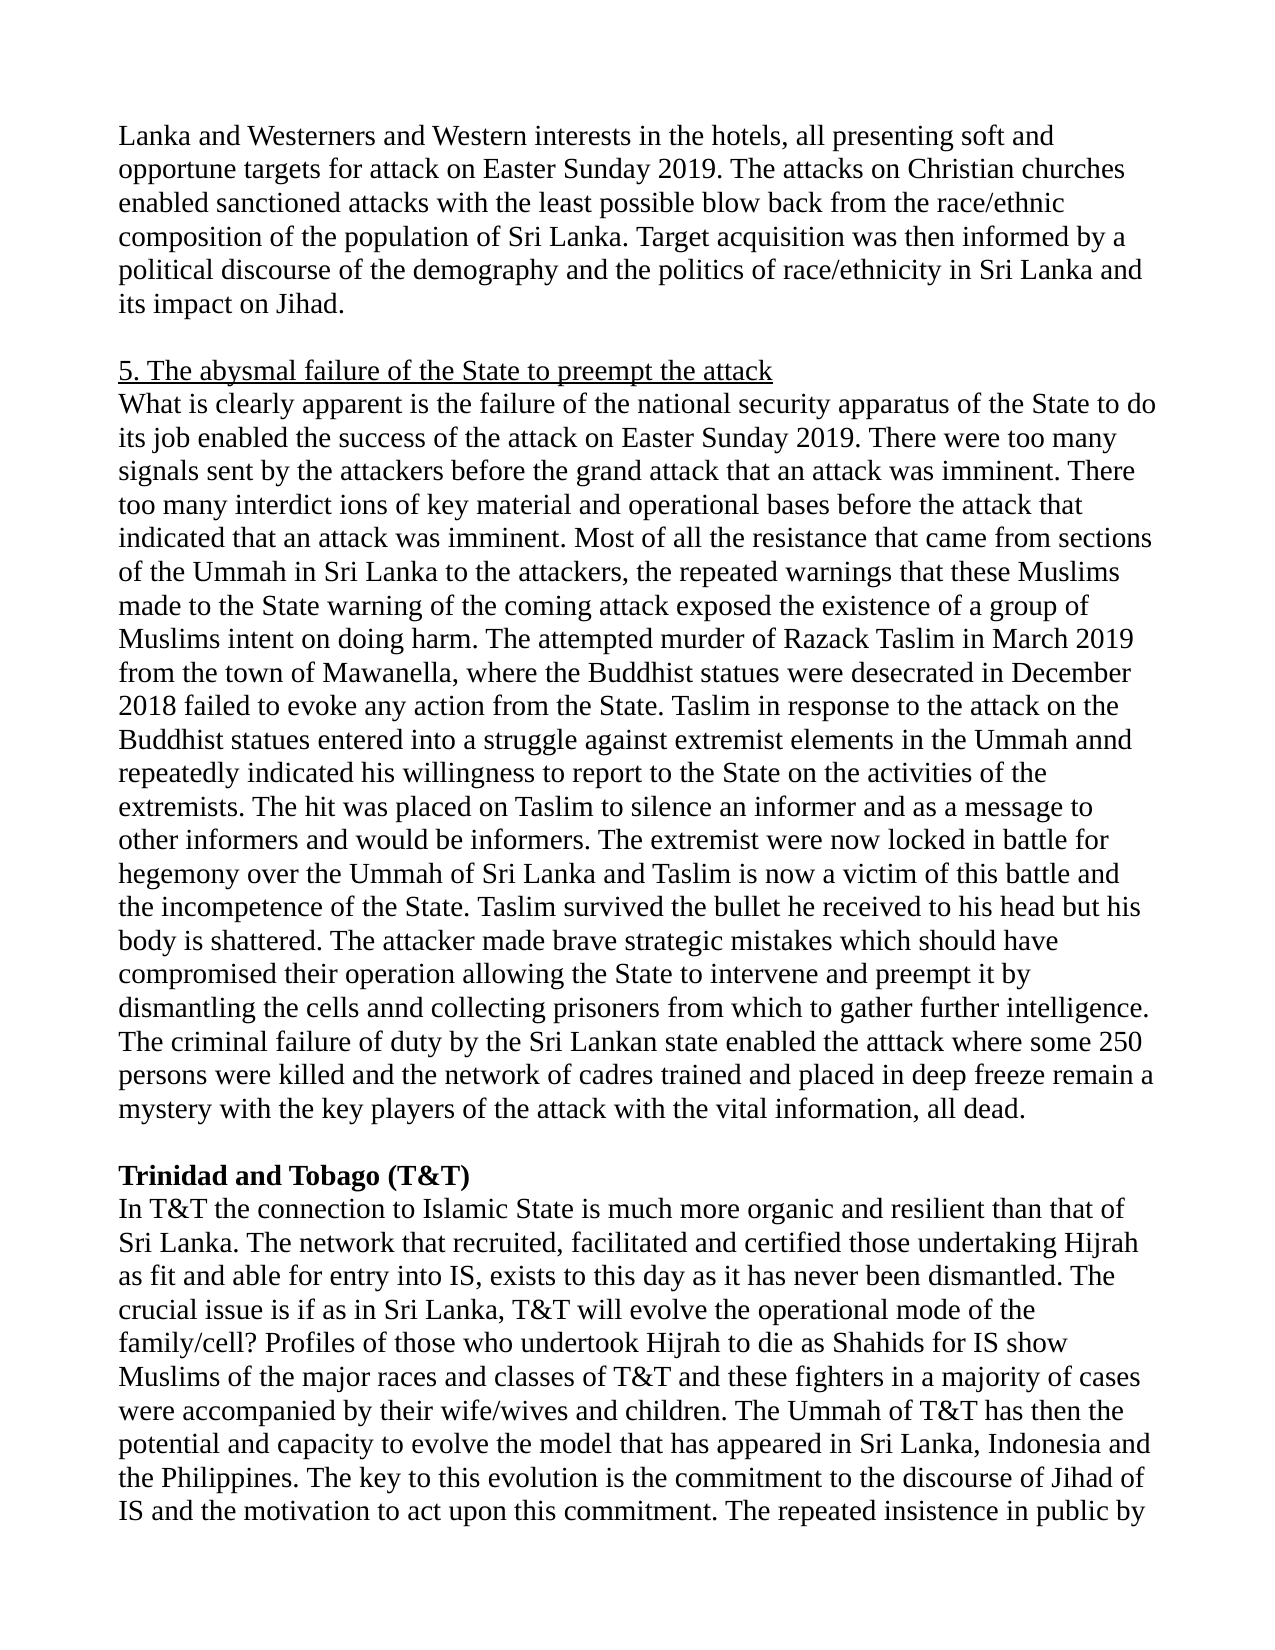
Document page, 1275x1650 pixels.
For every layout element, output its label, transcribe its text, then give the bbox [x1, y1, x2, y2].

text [118, 118, 1157, 319]
text 5. The abysmal failure of the State to preempt the attack [118, 353, 1157, 386]
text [118, 1191, 1157, 1527]
text What is clearly apparent is the failure of the national security apparatus of the State to do its job enabled the success of the attack on Easter Sunday 2019. There were too many signals sent by the attackers before the grand attack that an attack was imminent. There too many interdict ions of key material and operational bases before the attack that indicated that an attack was imminent. Most of all the resistance that came from sections of the Ummah in Sri Lanka to the attackers, the repeated warnings that these Muslims made to the State warning of the coming attack exposed the existence of a group of Muslims intent on doing harm. The attempted murder of Razack Taslim in March 2019 from the town of Mawanella, where the Buddhist statues were desecrated in December 2018 failed to evoke any action from the State. Taslim in response to the attack on the Buddhist statues entered into a struggle against extremist elements in the Ummah annd repeatedly indicated his willingness to report to the State on the activities of the extremists. The hit was placed on Taslim to silence an informer and as a message to other informers and would be informers. The extremist were now locked in battle for hegemony over the Ummah of Sri Lanka and Taslim is now a victim of this battle and the incompetence of the State. Taslim survived the bullet he received to his head but his body is shattered. The attacker made brave strategic mistakes which should have compromised their operation allowing the State to intervene and preempt it by dismantling the cells annd collecting prisoners from which to gather further intelligence. The criminal failure of duty by the Sri Lankan state enabled the atttack where some 250 persons were killed and the network of cadres trained and placed in deep freeze remain a mystery with the key players of the attack with the vital information, all dead. [118, 386, 1157, 1124]
text Trinidad and Tobago (T&T) [118, 1158, 1157, 1191]
